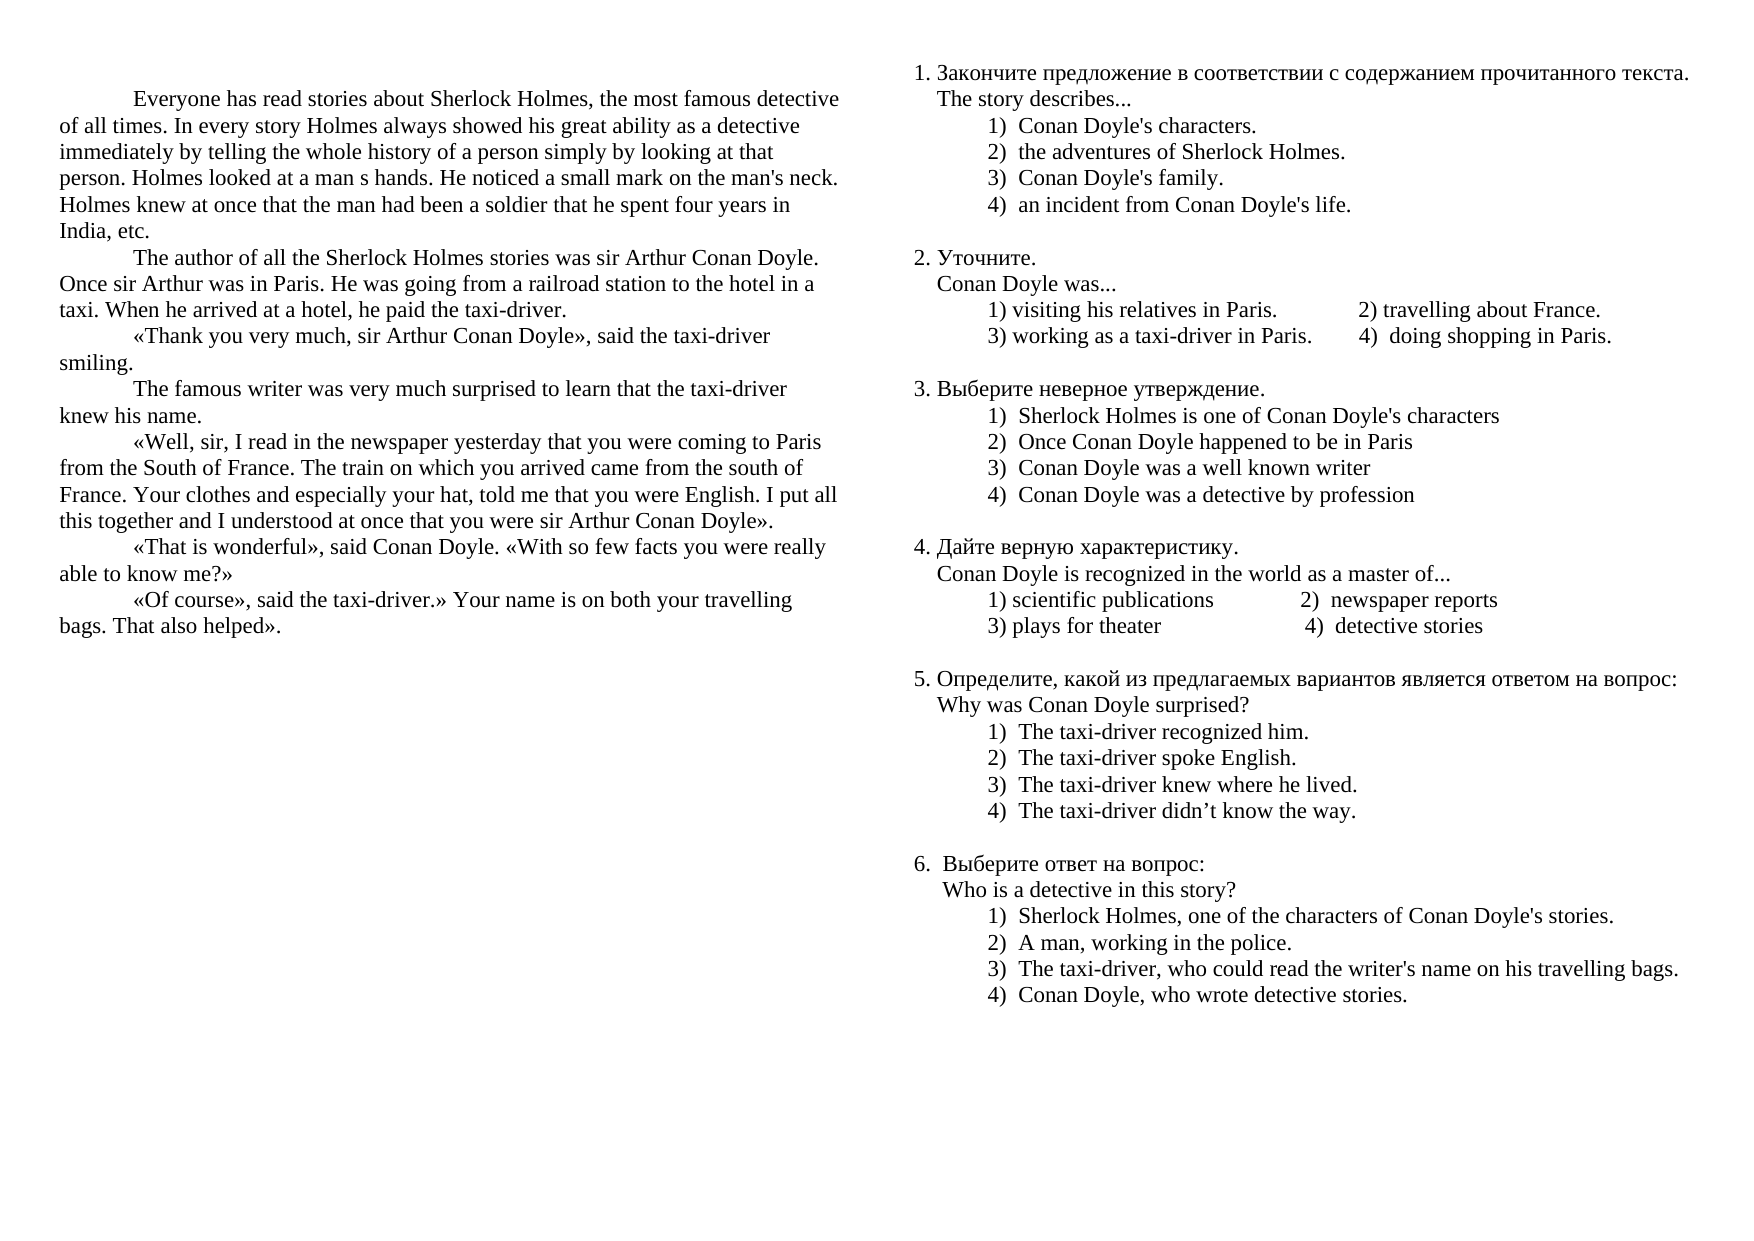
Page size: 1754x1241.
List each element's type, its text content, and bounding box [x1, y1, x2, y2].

text 1) scientific publications 2) newspaper reports [914, 586, 1695, 612]
text «That is wonderful», said Conan Doyle. «With so few facts you were really able to know me?» [59, 533, 840, 586]
text 1. Закончите предложение в соответствии с содержанием прочитанного текста. [914, 59, 1695, 85]
text 3) The taxi-driver, who could read the writer's name on his travelling bags. [914, 955, 1695, 981]
text 4. Дайте верную характеристику. [914, 533, 1695, 560]
text 6. Выберите ответ на вопрос: [914, 850, 1695, 876]
text The story describes... [914, 85, 1695, 112]
text The author of all the Sherlock Holmes stories was sir Arthur Conan Doyle. Once sir Arthur was in . He was going from a railroad station to the hotel in a taxi. When he arrived at a hotel, he paid the taxi-driver. [59, 243, 840, 323]
text Who is a detective in this story? [914, 876, 1695, 902]
text 4) The taxi-driver didn’t know the way. [914, 797, 1695, 823]
text Why was Conan Doyle surprised? [914, 692, 1695, 718]
text 1) Sherlock Holmes is one of Conan Doyle's characters [914, 402, 1695, 428]
text «Of course», said the taxi-driver.» Your name is on both your travelling bags. That also helped». [59, 586, 840, 639]
text Conan Doyle is recognized in the world as a master of... [914, 560, 1695, 586]
text 3) Conan Doyle was a well known writer [914, 454, 1695, 481]
text 1) The taxi-driver recognized him. [914, 718, 1695, 744]
text «Well, sir, I read in the newspaper yesterday that you were coming to from the South of France. The train on which you arrived came from the south of . Your clothes and especially your hat, told me that you were English. I put all this together and I understood at once that you were sir Arthur Conan Doyle». [59, 428, 840, 533]
text 2) A man, working in the police. [914, 929, 1695, 955]
text Everyone has read stories about Sherlock Holmes, the most famous detective of all times. In every story Holmes always showed his great ability as a detective immediately by telling the whole history of a person simply by looking at that person. Holmes looked at a man s hands. He noticed a small mark on the man's neck. Holmes knew at once that the man had been a soldier that he spent four years in , etc. [59, 85, 840, 243]
text 3) The taxi-driver knew where he lived. [914, 771, 1695, 797]
text 3. Выберите неверное утверждение. [914, 375, 1695, 402]
text 1) visiting his relatives in . 2) travelling about . [987, 296, 1695, 323]
text 5. Определите, какой из предлагаемых вариантов является ответом на вопрос: [914, 665, 1695, 692]
text 2. Уточните. [914, 243, 1695, 270]
text Conan Doyle was... [914, 270, 1695, 296]
text The famous writer was very much surprised to learn that the taxi-driver knew his name. [59, 375, 840, 428]
text 4) Conan Doyle, who wrote detective stories. [914, 981, 1695, 1008]
text 3) plays for theater 4) detective stories [914, 612, 1695, 639]
text 3) working as a taxi-driver in . 4) doing shopping in Paris. [914, 323, 1695, 349]
text 1) Sherlock Holmes, one of the characters of Conan Doyle's stories. [914, 902, 1695, 929]
text 1) Conan Doyle's characters. [914, 112, 1695, 138]
text 4) Conan Doyle was a detective by profession [914, 481, 1695, 507]
text 2) The taxi-driver spoke English. [914, 744, 1695, 771]
text 2) the adventures of Sherlock Holmes. [914, 138, 1695, 164]
text 4) an incident from Conan Doyle's life. [914, 191, 1695, 217]
text «Thank you very much, sir Arthur Conan Doyle», said the taxi-driver smiling. [59, 323, 840, 375]
text 3) Conan Doyle's family. [914, 164, 1695, 191]
text 2) Once Conan Doyle happened to be in [914, 428, 1695, 454]
